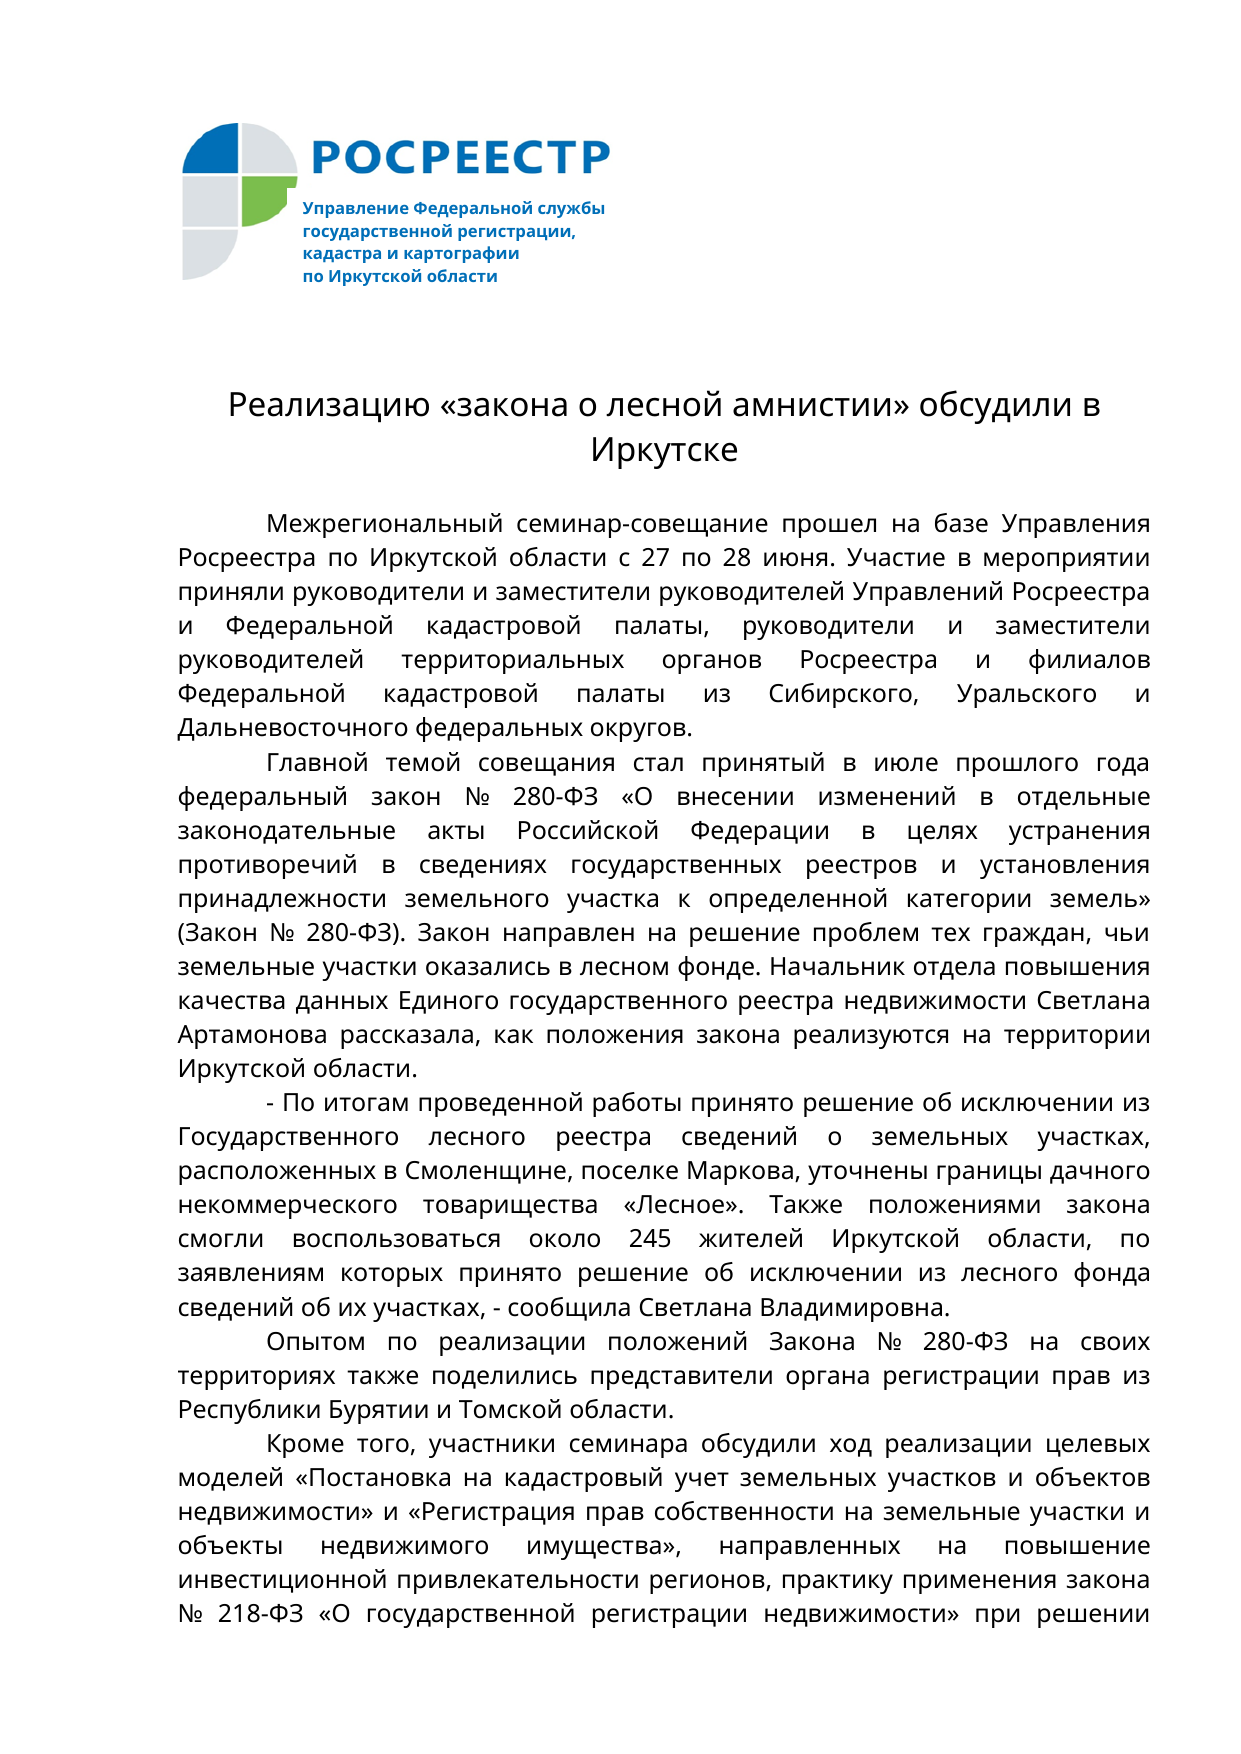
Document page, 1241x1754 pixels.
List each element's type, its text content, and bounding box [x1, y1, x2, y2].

text Реализацию «закона о лесной амнистии» обсудили в Иркутске [177, 381, 1152, 472]
text Межрегиональный семинар-совещание прошел на базе Управления Росреестра по Иркутской области с 27 по 28 июня. Участие в мероприятии приняли руководители и заместители руководителей Управлений Росреестра и Федеральной кадастровой палаты, руководители и заместители руководителей территориальных органов Росреестра и филиалов Федеральной кадастровой палаты из Сибирского, Уральского и Дальневосточного федеральных округов. [177, 506, 1152, 744]
picture [177, 118, 614, 290]
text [177, 1425, 1152, 1630]
text Опытом по реализации положений Закона № 280-ФЗ на своих территориях также поделились представители органа регистрации прав из Республики Бурятии и Томской области. [177, 1323, 1152, 1425]
text - По итогам проведенной работы принято решение об исключении из Государственного лесного реестра сведений о земельных участках, расположенных в Смоленщине, поселке Маркова, уточнены границы дачного некоммерческого товарищества «Лесное». Также положениями закона смогли воспользоваться около 245 жителей Иркутской области, по заявлениям которых принято решение об исключении из лесного фонда сведений об их участках, - сообщила Светлана Владимировна. [177, 1085, 1152, 1323]
text Главной темой совещания стал принятый в июле прошлого года федеральный закон № 280-ФЗ «О внесении изменений в отдельные законодательные акты Российской Федерации в целях устранения противоречий в сведениях государственных реестров и установления принадлежности земельного участка к определенной категории земель» (Закон № 280-ФЗ). Закон направлен на решение проблем тех граждан, чьи земельные участки оказались в лесном фонде. Начальник отдела повышения качества данных Единого государственного реестра недвижимости Светлана Артамонова рассказала, как положения закона реализуются на территории Иркутской области. [177, 744, 1152, 1085]
